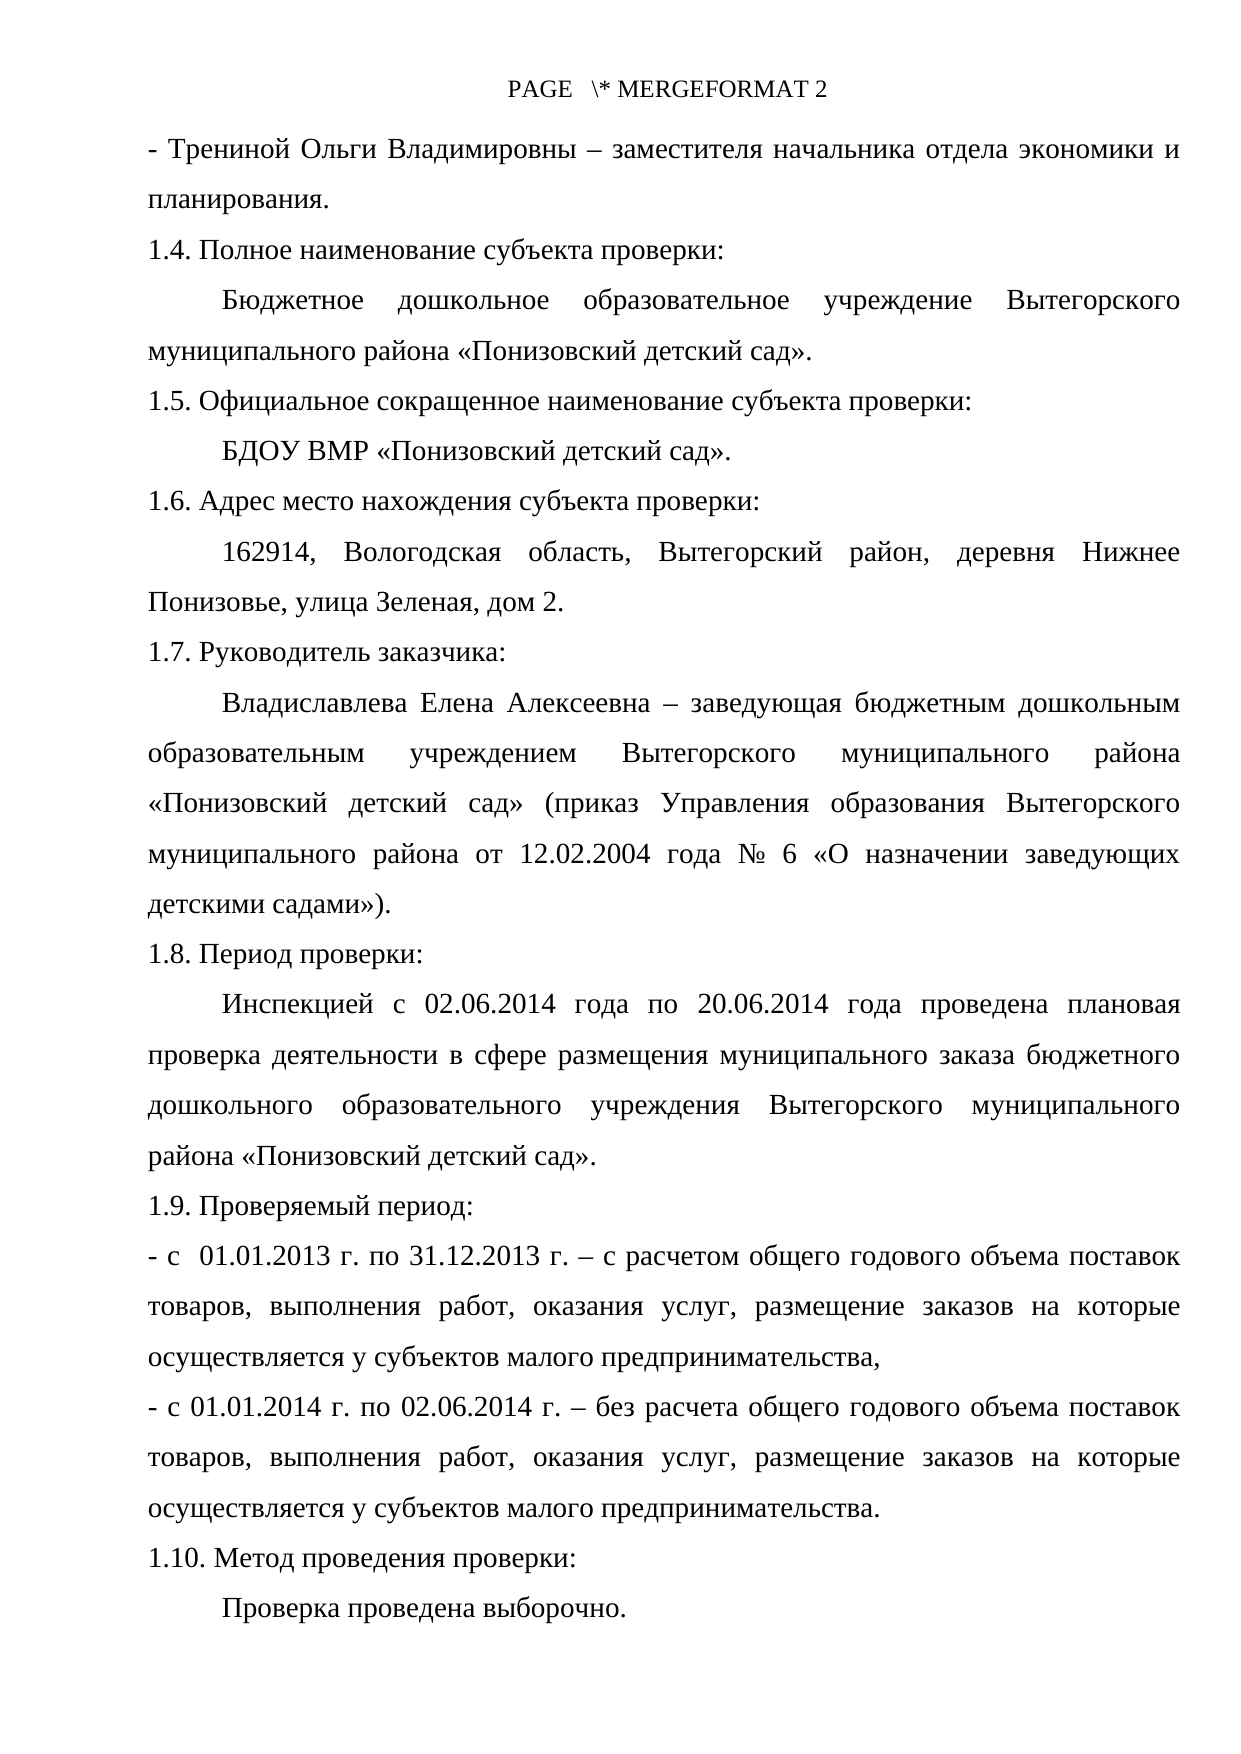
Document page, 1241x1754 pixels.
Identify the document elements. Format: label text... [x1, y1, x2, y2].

text БДОУ ВМР «Понизовский детский сад». [148, 433, 1181, 467]
text 1.8. Период проверки: [148, 936, 1181, 970]
text Инспекцией с 02.06.2014 года по 20.06.2014 года проведена плановая проверка деятельности в сфере размещения муниципального заказа бюджетного дошкольного образовательного учреждения Вытегорского муниципального района «Понизовский детский сад». [148, 987, 1181, 1171]
text 1.10. Метод проведения проверки: [148, 1540, 1181, 1574]
text - с 01.01.2014 г. по 02.06.2014 г. – без расчета общего годового объема поставок товаров, выполнения работ, оказания услуг, размещение заказов на которые осуществляется у субъектов малого предпринимательства. [148, 1389, 1181, 1523]
text 1.7. Руководитель заказчика: [148, 634, 1181, 668]
text - Трениной Ольги Владимировны – заместителя начальника отдела экономики и планирования. [148, 131, 1181, 215]
text 1.4. Полное наименование субъекта проверки: [148, 232, 1181, 266]
text 1.5. Официальное сокращенное наименование субъекта проверки: [148, 383, 1181, 416]
text 1.6. Адрес место нахождения субъекта проверки: [148, 483, 1181, 517]
text Проверка проведена выборочно. [148, 1590, 1181, 1624]
text 1.9. Проверяемый период: [148, 1188, 1181, 1221]
text Бюджетное дошкольное образовательное учреждение Вытегорского муниципального района «Понизовский детский сад». [148, 282, 1181, 366]
text Владиславлева Елена Алексеевна – заведующая бюджетным дошкольным образовательным учреждением Вытегорского муниципального района «Понизовский детский сад» (приказ Управления образования Вытегорского муниципального района от 12.02.2004 года № 6 «О назначении заведующих детскими садами»). [148, 685, 1181, 919]
text - с 01.01.2013 г. по 31.12.2013 г. – с расчетом общего годового объема поставок товаров, выполнения работ, оказания услуг, размещение заказов на которые осуществляется у субъектов малого предпринимательства, [148, 1238, 1181, 1372]
text 162914, Вологодская область, Вытегорский район, деревня Нижнее Понизовье, улица Зеленая, дом 2. [148, 534, 1181, 618]
